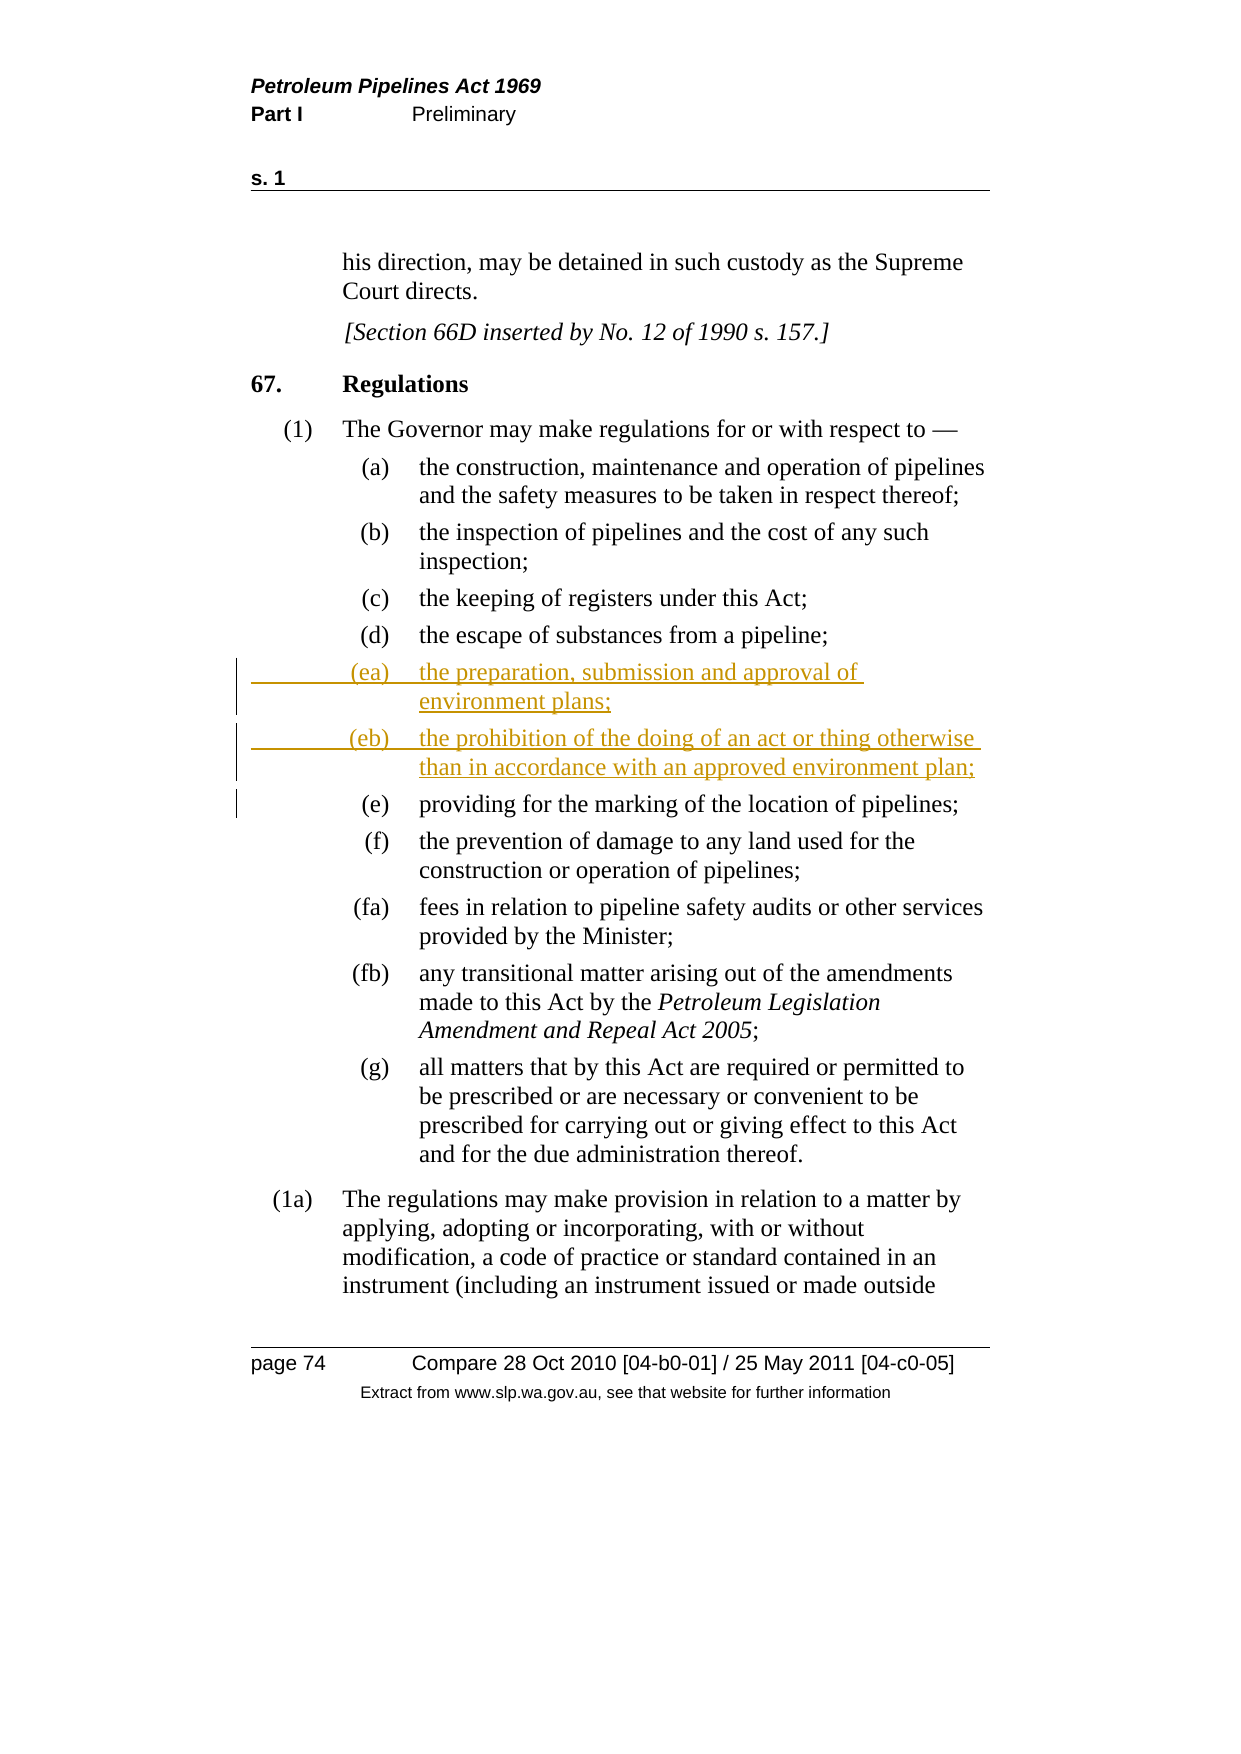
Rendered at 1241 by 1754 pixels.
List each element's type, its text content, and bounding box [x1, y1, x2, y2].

text (d) the escape of substances from a pipeline; [251, 620, 990, 649]
text (f) the prevention of damage to any land used for the construction or operation of pipelines; [251, 826, 990, 884]
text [251, 1184, 990, 1299]
subtitle 67. Regulations [251, 369, 990, 398]
text (fb) any transitional matter arising out of the amendments made to this Act by the Petroleum Legislation Amendment and Repeal Act 2005; [251, 958, 990, 1044]
text (fa) fees in relation to pipeline safety audits or other services provided by the Minister; [251, 892, 990, 949]
text (1) The Governor may make regulations for or with respect to — [251, 414, 990, 443]
text (b) the inspection of pipelines and the cost of any such inspection; [251, 517, 990, 575]
text (c) the keeping of registers under this Act; [251, 583, 990, 612]
text (g) all matters that by this Act are required or permitted to be prescribed or are necessary or convenient to be prescribed for carrying out or giving effect to this Act and for the due administration thereof. [251, 1052, 990, 1167]
text [Section 66D inserted by No. 12 of 1990 s. 157.] [251, 317, 990, 346]
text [251, 247, 990, 305]
text (a) the construction, maintenance and operation of pipelines and the safety measures to be taken in respect thereof; [251, 452, 990, 509]
text (e) providing for the marking of the location of pipelines; [251, 789, 990, 818]
